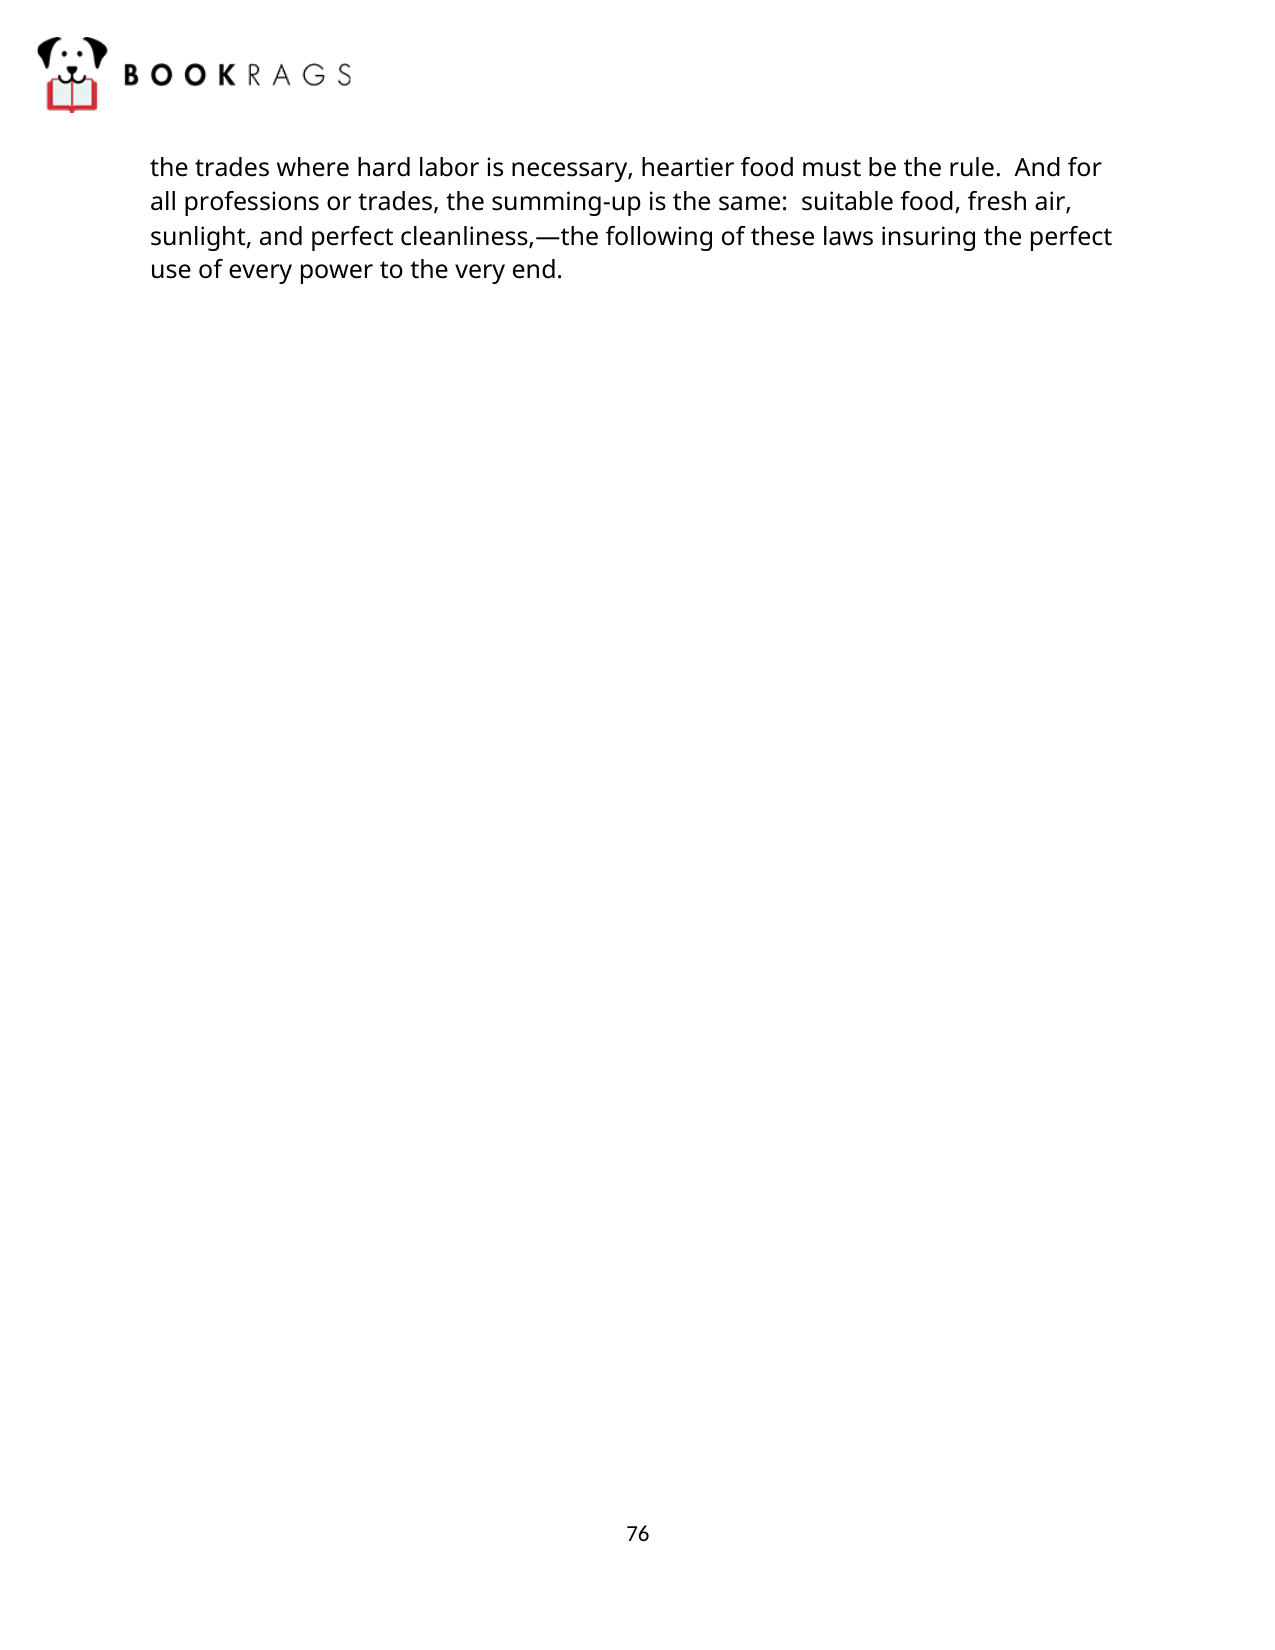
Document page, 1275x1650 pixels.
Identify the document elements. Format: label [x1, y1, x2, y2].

picture [37, 37, 351, 113]
text [150, 150, 1125, 286]
